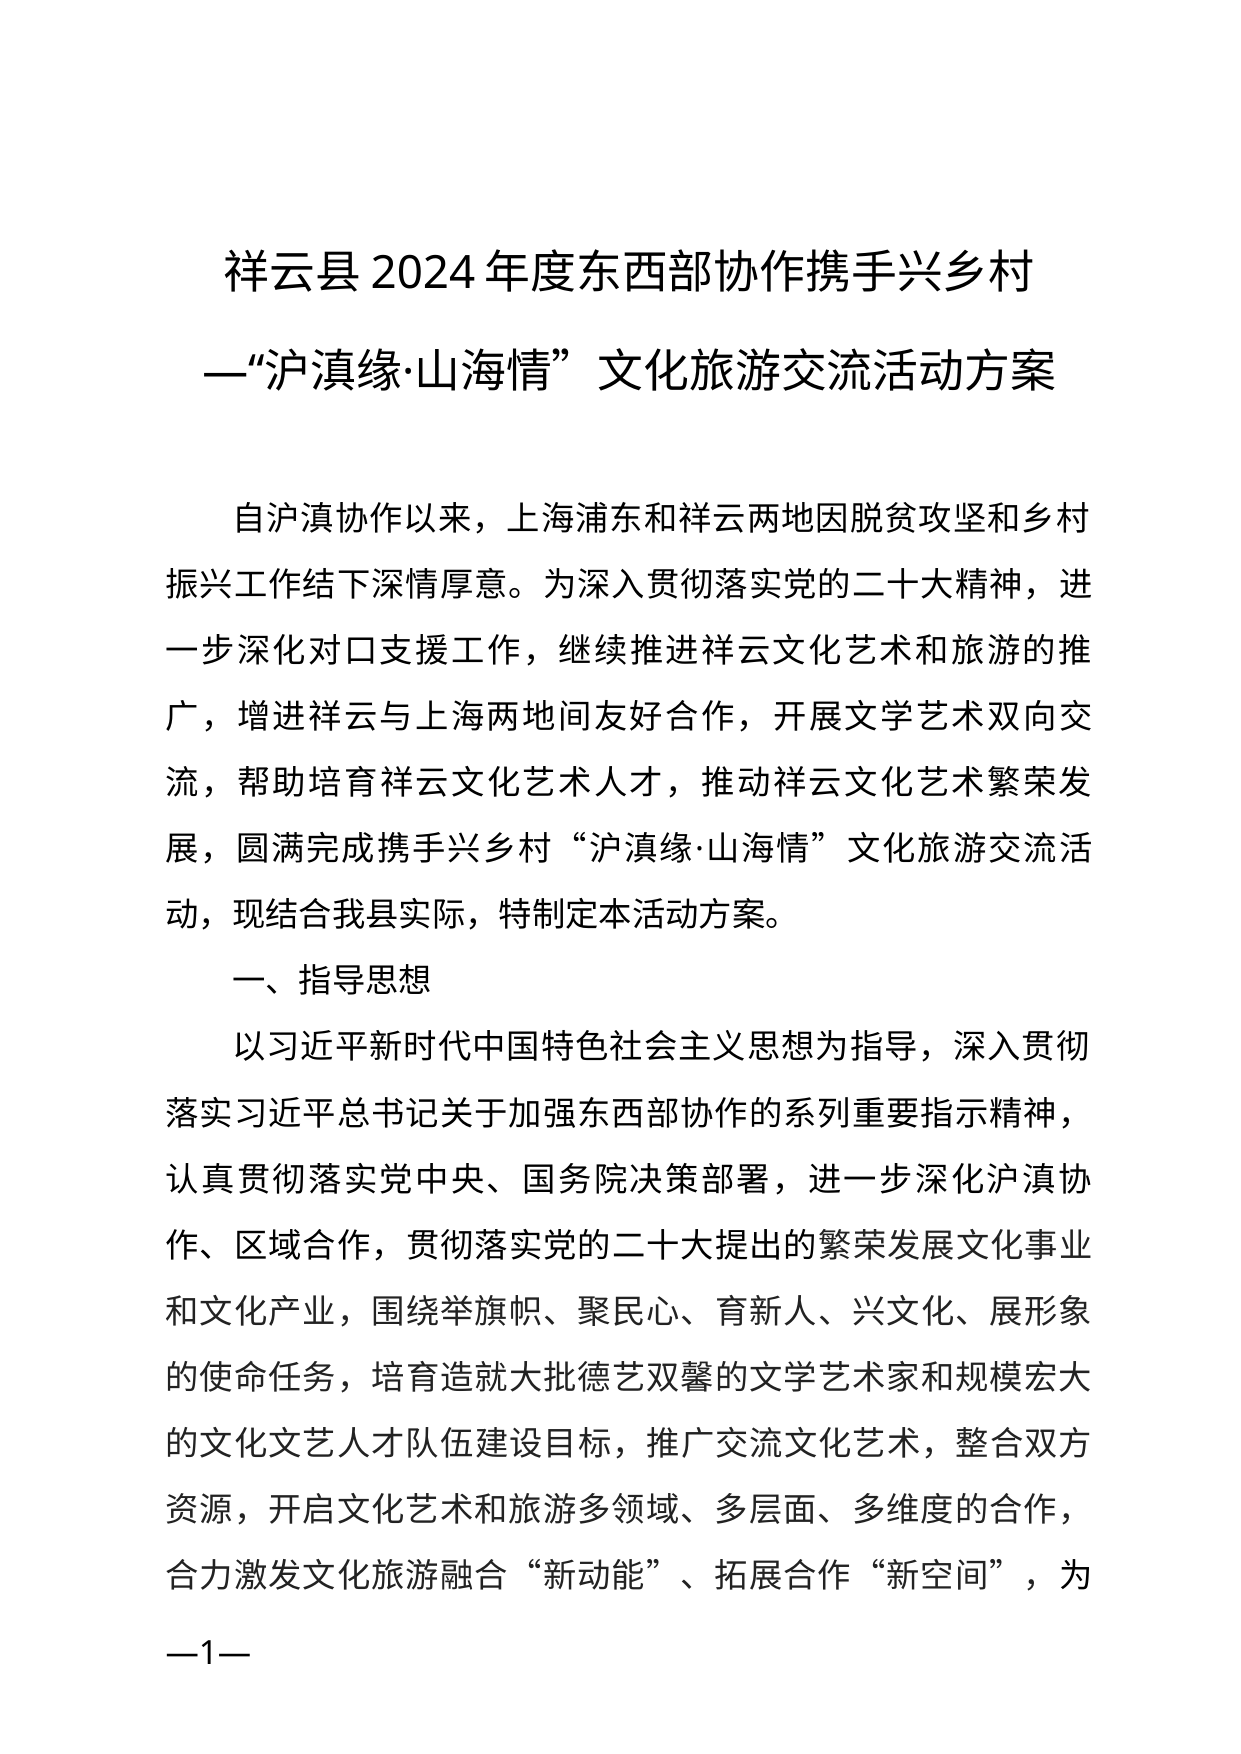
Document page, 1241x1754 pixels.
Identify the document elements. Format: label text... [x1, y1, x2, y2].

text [165, 1011, 1093, 1606]
text 自沪滇协作以来，上海浦东和祥云两地因脱贫攻坚和乡村振兴工作结下深情厚意。为深入贯彻落实党的二十大精神，进一步深化对口支援工作，继续推进祥云文化艺术和旅游的推广，增进祥云与上海两地间友好合作，开展文学艺术双向交流，帮助培育祥云文化艺术人才，推动祥云文化艺术繁荣发展，圆满完成携手兴乡村“沪滇缘·山海情”文化旅游交流活动，现结合我县实际，特制定本活动方案。 [165, 483, 1093, 945]
text —“沪滇缘·山海情”文化旅游交流活动方案 [165, 318, 1093, 417]
text 祥云县2024年度东西部协作携手兴乡村 [165, 219, 1093, 318]
list 指导思想 [165, 945, 1093, 1011]
